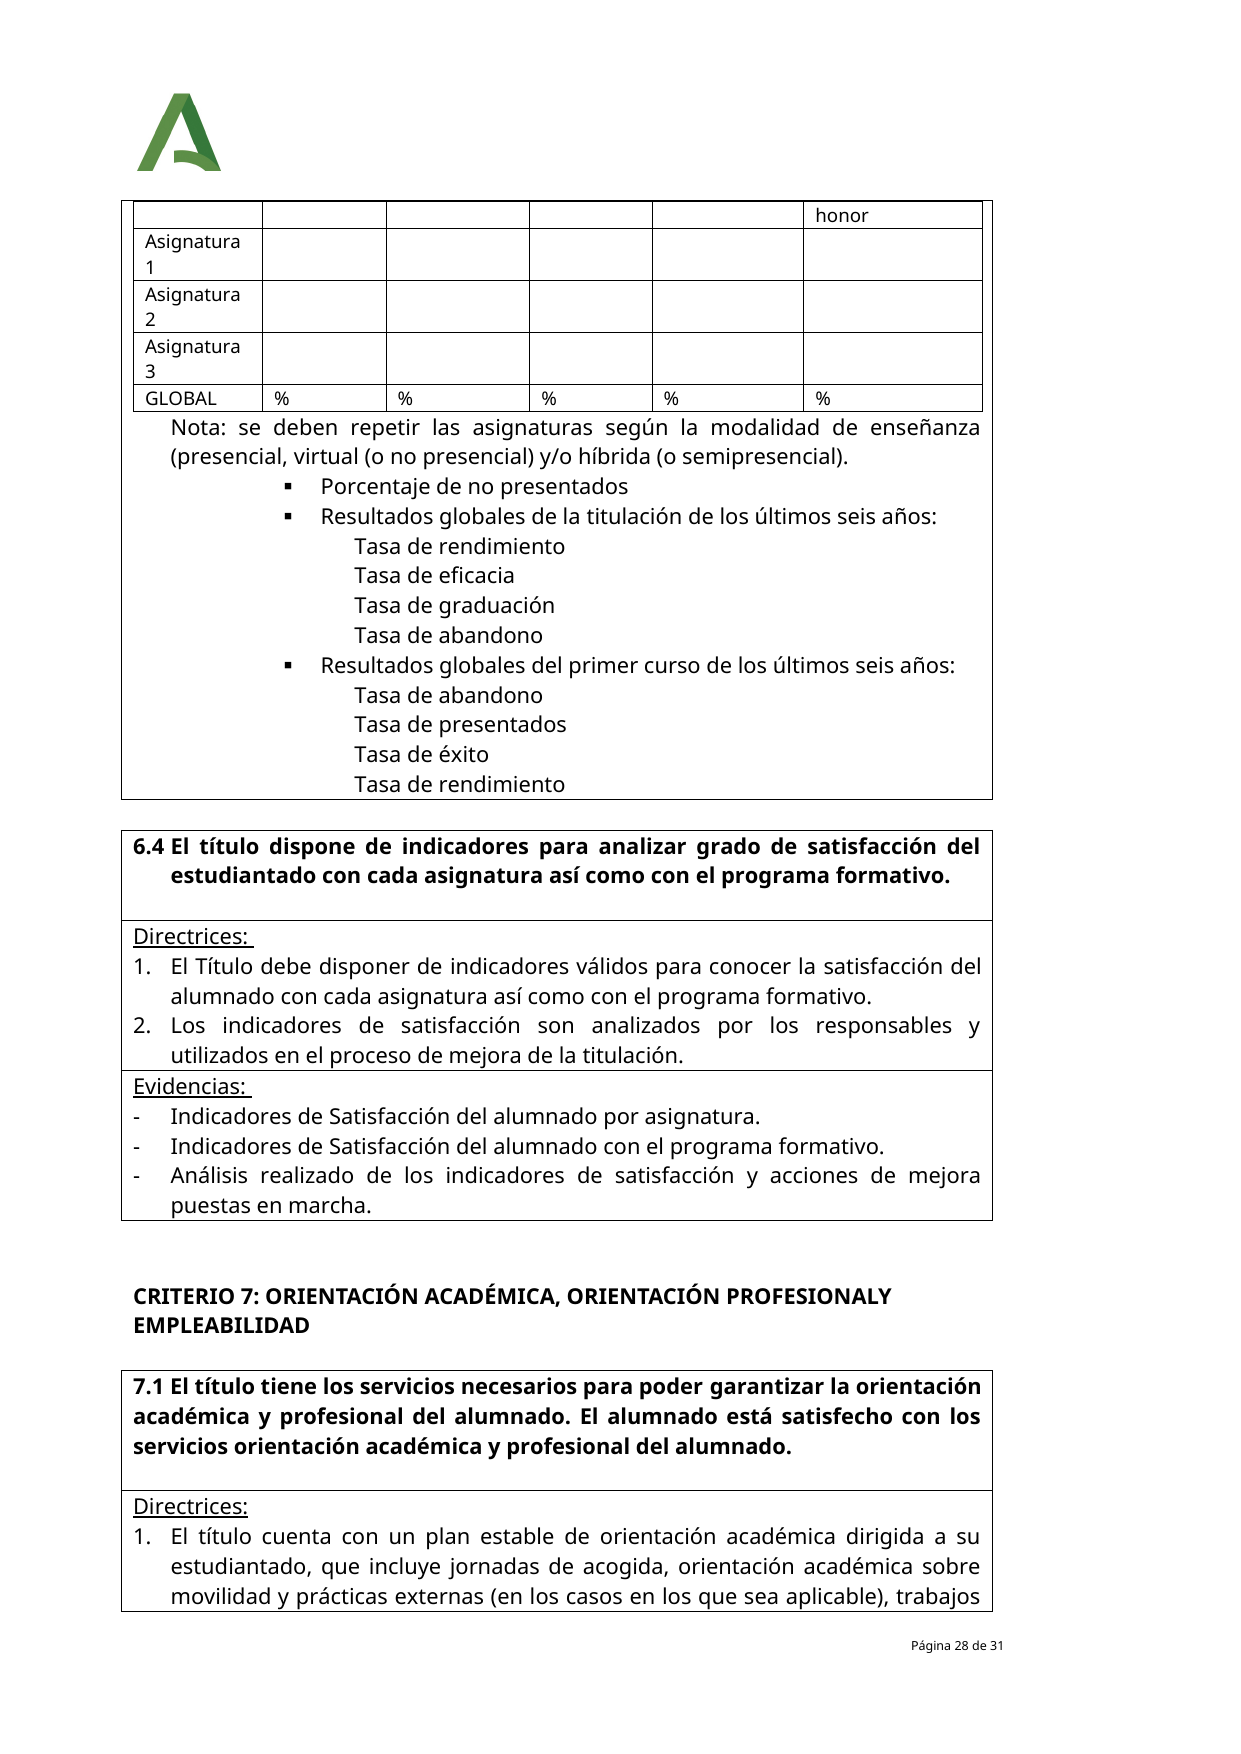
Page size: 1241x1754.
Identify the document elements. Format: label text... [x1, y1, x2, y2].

table_cell Directrices: El Título debe disponer de indicadores válidos para conocer la satisfacción del alumnado con cada asignatura así como con el programa formativo. Los indicadores de satisfacción son analizados por los responsables y utilizados en el proceso de mejora de la titulación. [122, 921, 992, 1070]
table_header El título dispone de indicadores para analizar grado de satisfacción del estudiantado con cada asignatura así como con el programa formativo. [122, 831, 992, 920]
table_cell Evidencias: Indicadores de Satisfacción del alumnado por asignatura. Indicadores de Satisfacción del alumnado con el programa formativo. Análisis realizado de los indicadores de satisfacción y acciones de mejora puestas en marcha. [122, 1071, 992, 1220]
subtitle CRITERIO 7: ORIENTACIÓN ACADÉMICA, ORIENTACIÓN PROFESIONALY EMPLEABILIDAD [133, 1281, 1004, 1340]
picture [132, 88, 225, 176]
table_header 7.1 El título tiene los servicios necesarios para poder garantizar la orientación académica y profesional del alumnado. El alumnado está satisfecho con los servicios orientación académica y profesional del alumnado. [122, 1371, 992, 1490]
